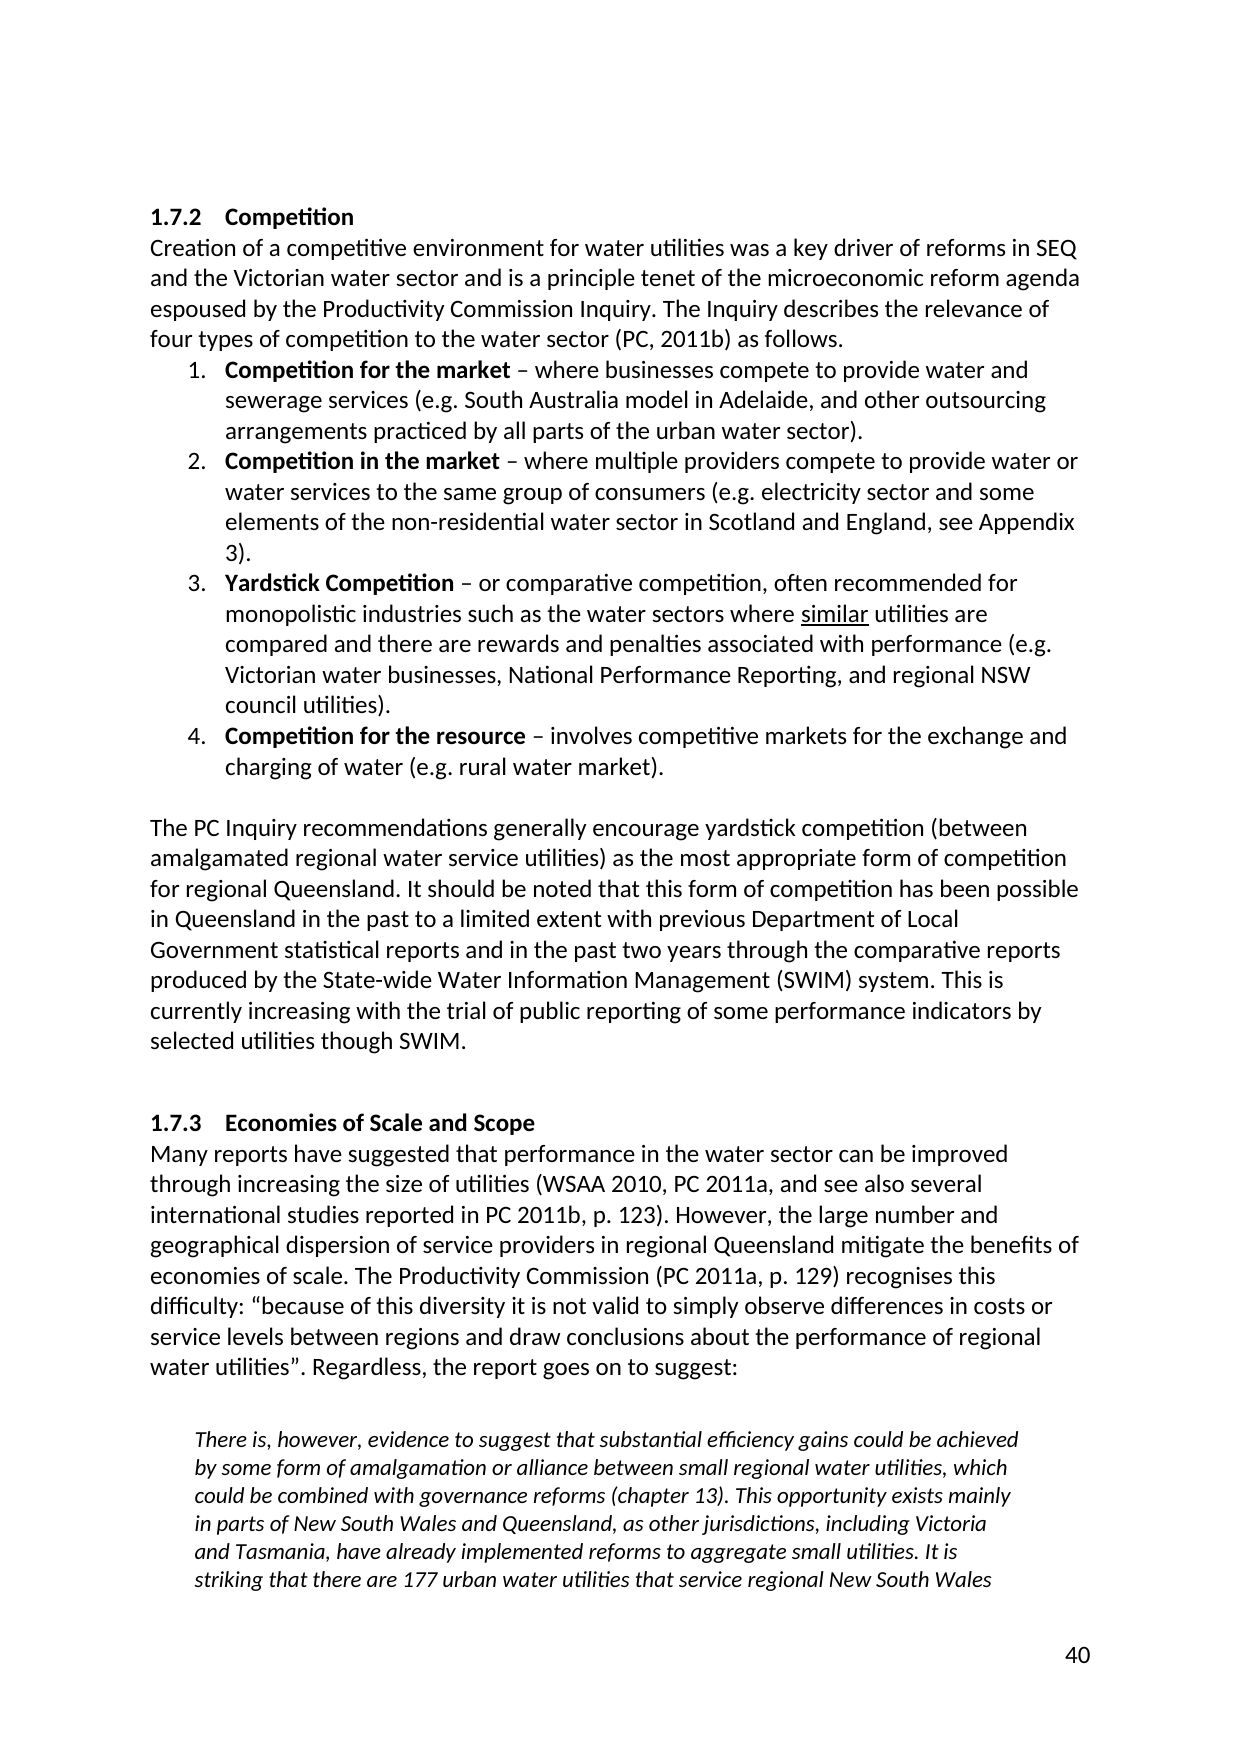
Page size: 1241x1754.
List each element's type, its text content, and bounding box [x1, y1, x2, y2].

text Creation of a competitive environment for water utilities was a key driver of reforms in SEQ and the Victorian water sector and is a principle tenet of the microeconomic reform agenda espoused by the Productivity Commission Inquiry. The Inquiry describes the relevance of four types of competition to the water sector (PC, 2011b) as follows. [150, 232, 1090, 354]
subtitle Economies of Scale and Scope [150, 1107, 1090, 1138]
text The PC Inquiry recommendations generally encourage yardstick competition (between amalgamated regional water service utilities) as the most appropriate form of competition for regional Queensland. It should be noted that this form of competition has been possible in Queensland in the past to a limited extent with previous Department of Local Government statistical reports and in the past two years through the comparative reports produced by the State-wide Water Information Management (SWIM) system. This is currently increasing with the trial of public reporting of some performance indicators by selected utilities though SWIM. [150, 812, 1090, 1056]
list Competition for the market – where businesses compete to provide water and sewerage services (e.g. South Australia model in Adelaide, and other outsourcing arrangements practiced by all parts of the urban water sector). [187, 354, 1090, 446]
list Yardstick Competition – or comparative competition, often recommended for monopolistic industries such as the water sectors where similar utilities are compared and there are rewards and penalties associated with performance (e.g. Victorian water businesses, National Performance Reporting, and regional NSW council utilities). [187, 568, 1090, 720]
list Competition in the market – where multiple providers compete to provide water or water services to the same group of consumers (e.g. electricity sector and some elements of the non-residential water sector in Scotland and England, see Appendix 3). [187, 446, 1090, 568]
list Competition for the resource – involves competitive markets for the exchange and charging of water (e.g. rural water market). [187, 720, 1090, 781]
subtitle Competition [150, 201, 1090, 232]
text Many reports have suggested that performance in the water sector can be improved through increasing the size of utilities (WSAA 2010, PC 2011a, and see also several international studies reported in PC 2011b, p. 123). However, the large number and geographical dispersion of service providers in regional Queensland mitigate the benefits of economies of scale. The Productivity Commission (PC 2011a, p. 129) recognises this difficulty: “because of this diversity it is not valid to simply observe differences in costs or service levels between regions and draw conclusions about the performance of regional water utilities”. Regardless, the report goes on to suggest: [150, 1138, 1090, 1382]
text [194, 1425, 1021, 1593]
